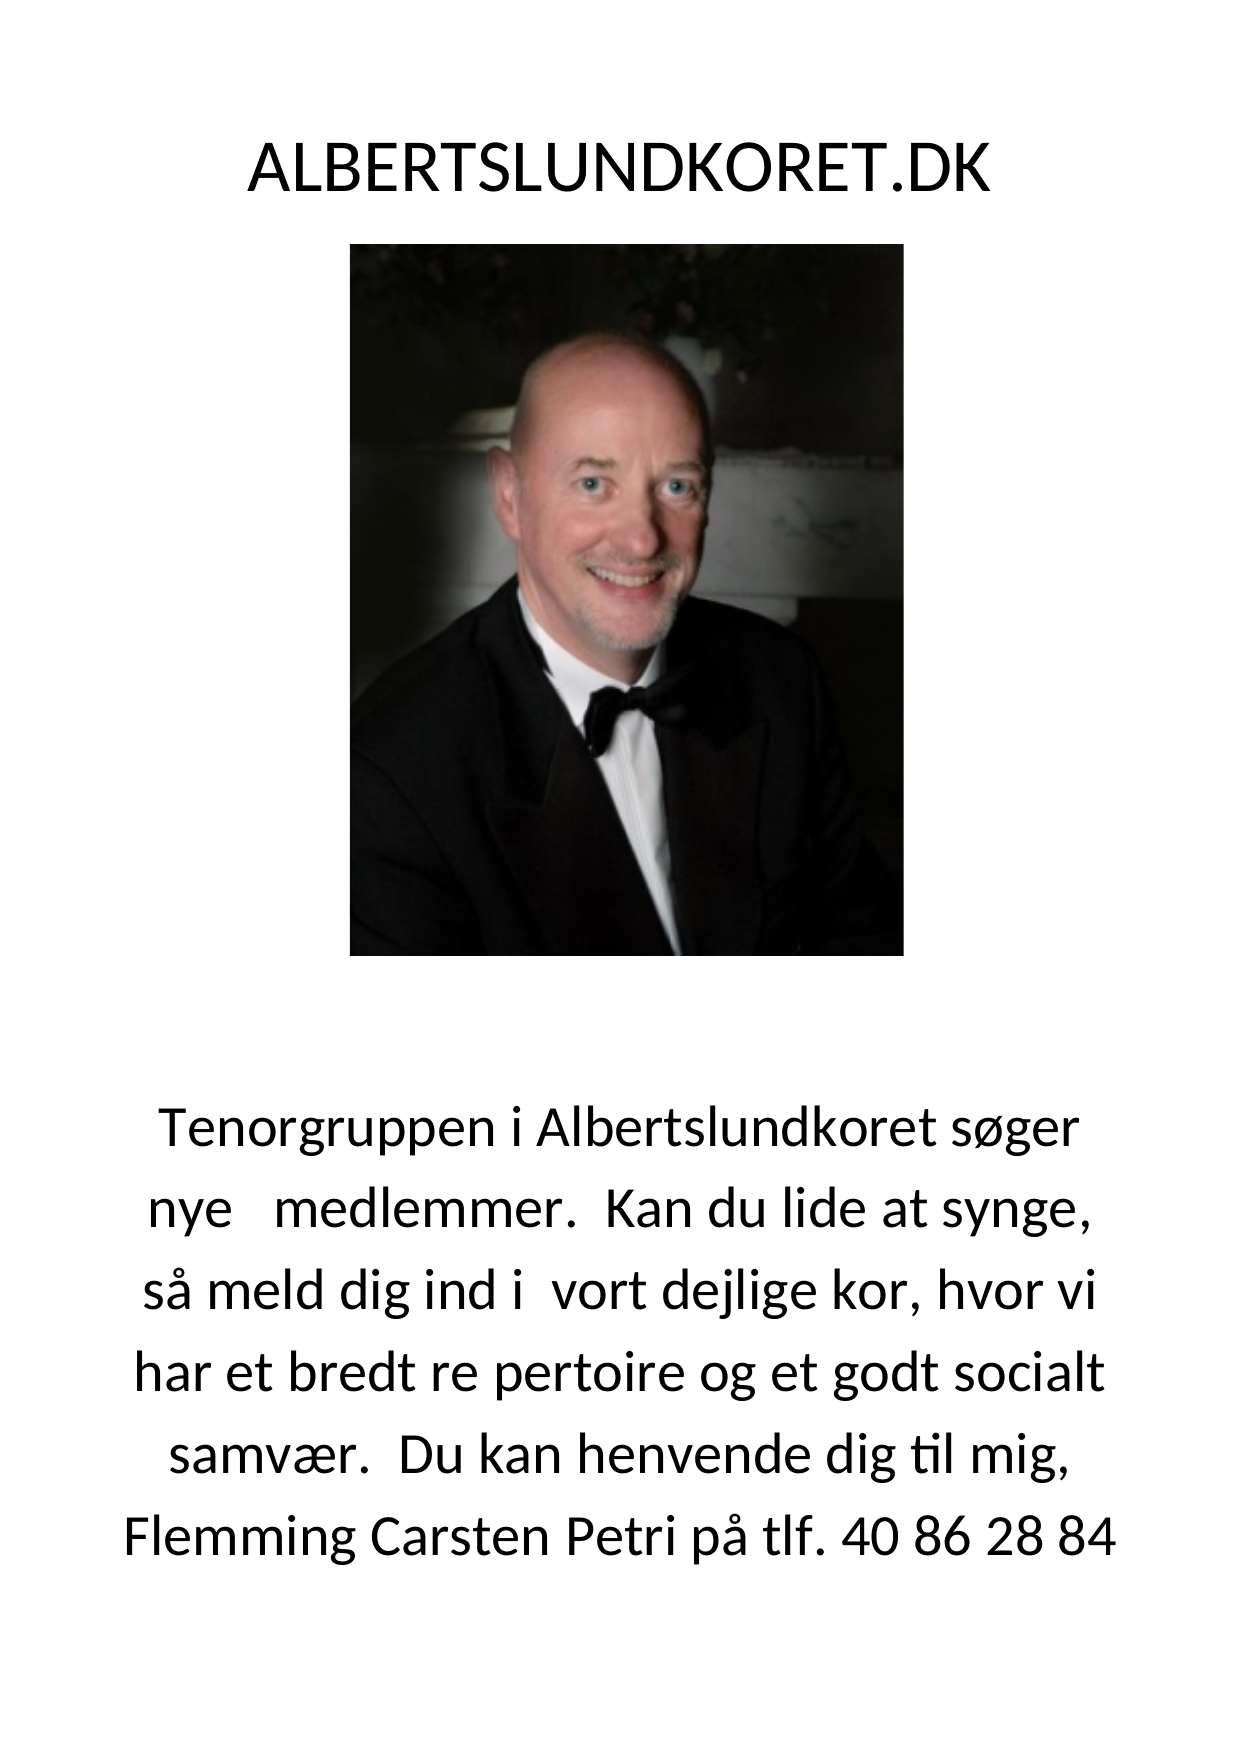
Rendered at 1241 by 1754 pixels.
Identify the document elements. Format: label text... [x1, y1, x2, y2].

text ALBERTSLUNDKORET.DK [118, 118, 1122, 210]
text Tenorgruppen i Albertslundkoret søger nye medlemmer. Kan du lide at synge, så meld dig ind i vort dejlige kor, hvor vi har et bredt re pertoire og et godt socialt samvær. Du kan henvende dig til mig, Flemming Carsten Petri på tlf. 40 86 28 84 [118, 1089, 1122, 1570]
picture [349, 244, 904, 956]
